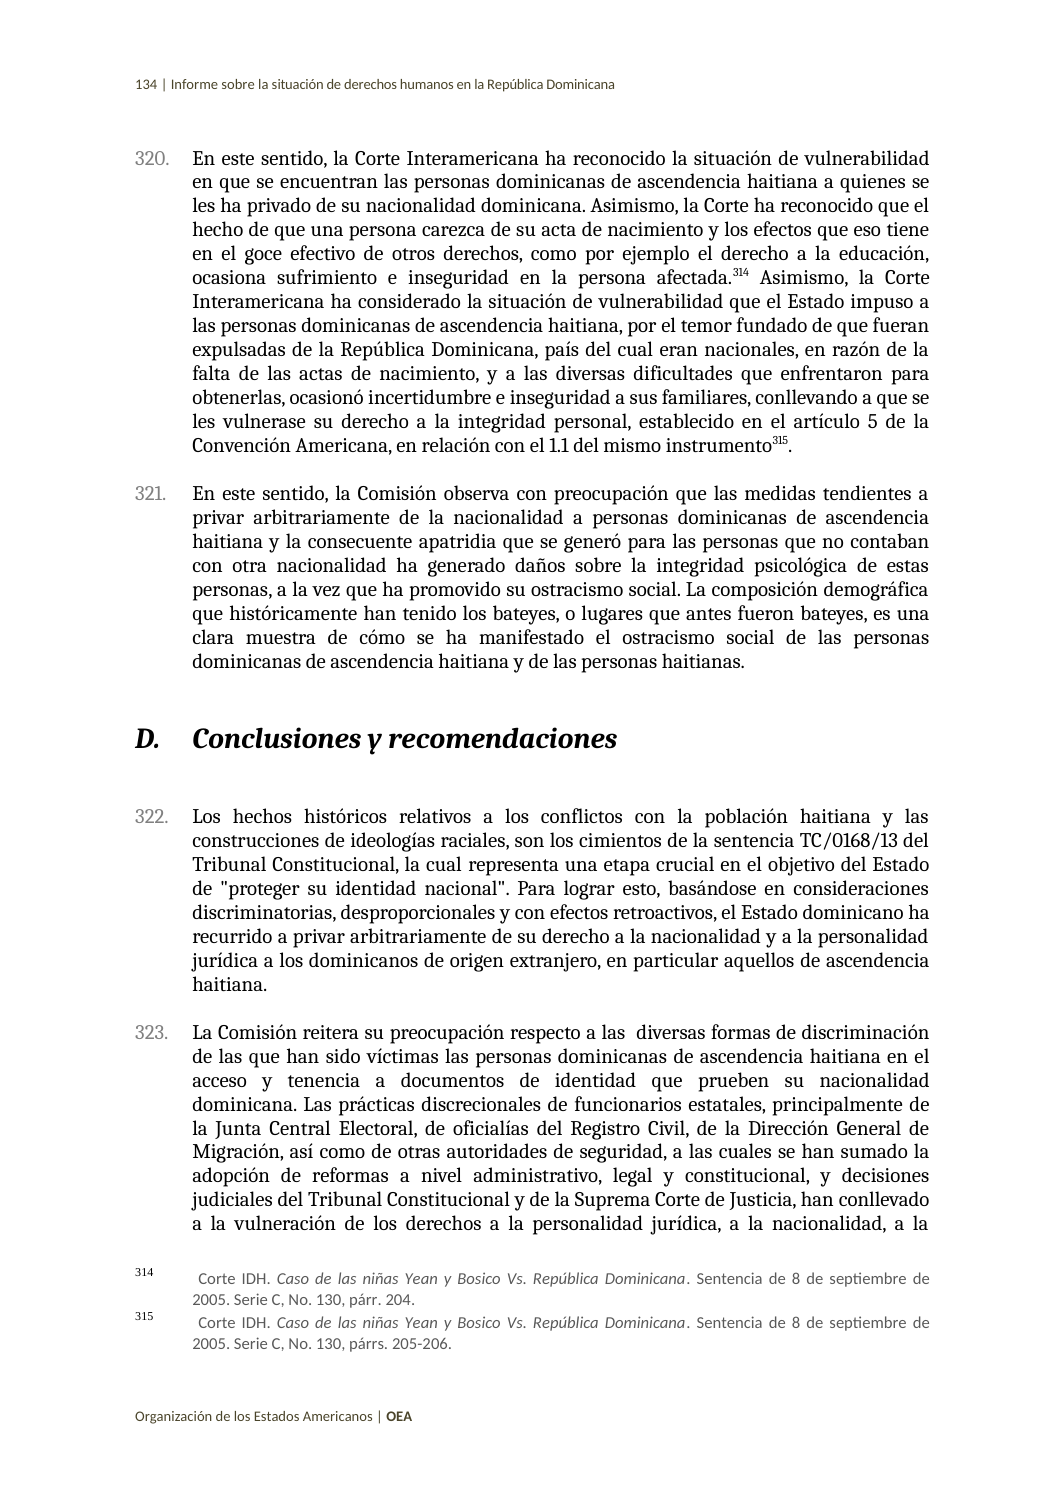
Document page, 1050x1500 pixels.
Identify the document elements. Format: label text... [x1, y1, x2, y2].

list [135, 1020, 930, 1236]
list En este sentido, la Corte Interamericana ha reconocido la situación de vulnerabilidad en que se encuentran las personas dominicanas de ascendencia haitiana a quienes se les ha privado de su nacionalidad dominicana. Asimismo, la Corte ha reconocido que el hecho de que una persona carezca de su acta de nacimiento y los efectos que eso tiene en el goce efectivo de otros derechos, como por ejemplo el derecho a la educación, ocasiona sufrimiento e inseguridad en la persona afectada. Asimismo, la Corte Interamericana ha considerado la situación de vulnerabilidad que el Estado impuso a las personas dominicanas de ascendencia haitiana, por el temor fundado de que fueran expulsadas de la República Dominicana, país del cual eran nacionales, en razón de la falta de las actas de nacimiento, y a las diversas dificultades que enfrentaron para obtenerlas, ocasionó incertidumbre e inseguridad a sus familiares, conllevando a que se les vulnerase su derecho a la integridad personal, establecido en el artículo 5 de la Convención Americana, en relación con el 1.1 del mismo instrumento. [135, 146, 930, 458]
list Los hechos históricos relativos a los conflictos con la población haitiana y las construcciones de ideologías raciales, son los cimientos de la sentencia TC/0168/13 del Tribunal Constitucional, la cual representa una etapa crucial en el objetivo del Estado de "proteger su identidad nacional". Para lograr esto, basándose en consideraciones discriminatorias, desproporcionales y con efectos retroactivos, el Estado dominicano ha recurrido a privar arbitrariamente de su derecho a la nacionalidad y a la personalidad jurídica a los dominicanos de origen extranjero, en particular aquellos de ascendencia haitiana. [135, 805, 930, 996]
subtitle D. Conclusiones y recomendaciones [135, 722, 930, 756]
list En este sentido, la Comisión observa con preocupación que las medidas tendientes a privar arbitrariamente de la nacionalidad a personas dominicanas de ascendencia haitiana y la consecuente apatridia que se generó para las personas que no contaban con otra nacionalidad ha generado daños sobre la integridad psicológica de estas personas, a la vez que ha promovido su ostracismo social. La composición demográfica que históricamente han tenido los bateyes, o lugares que antes fueron bateyes, es una clara muestra de cómo se ha manifestado el ostracismo social de las personas dominicanas de ascendencia haitiana y de las personas haitianas. [135, 482, 930, 673]
